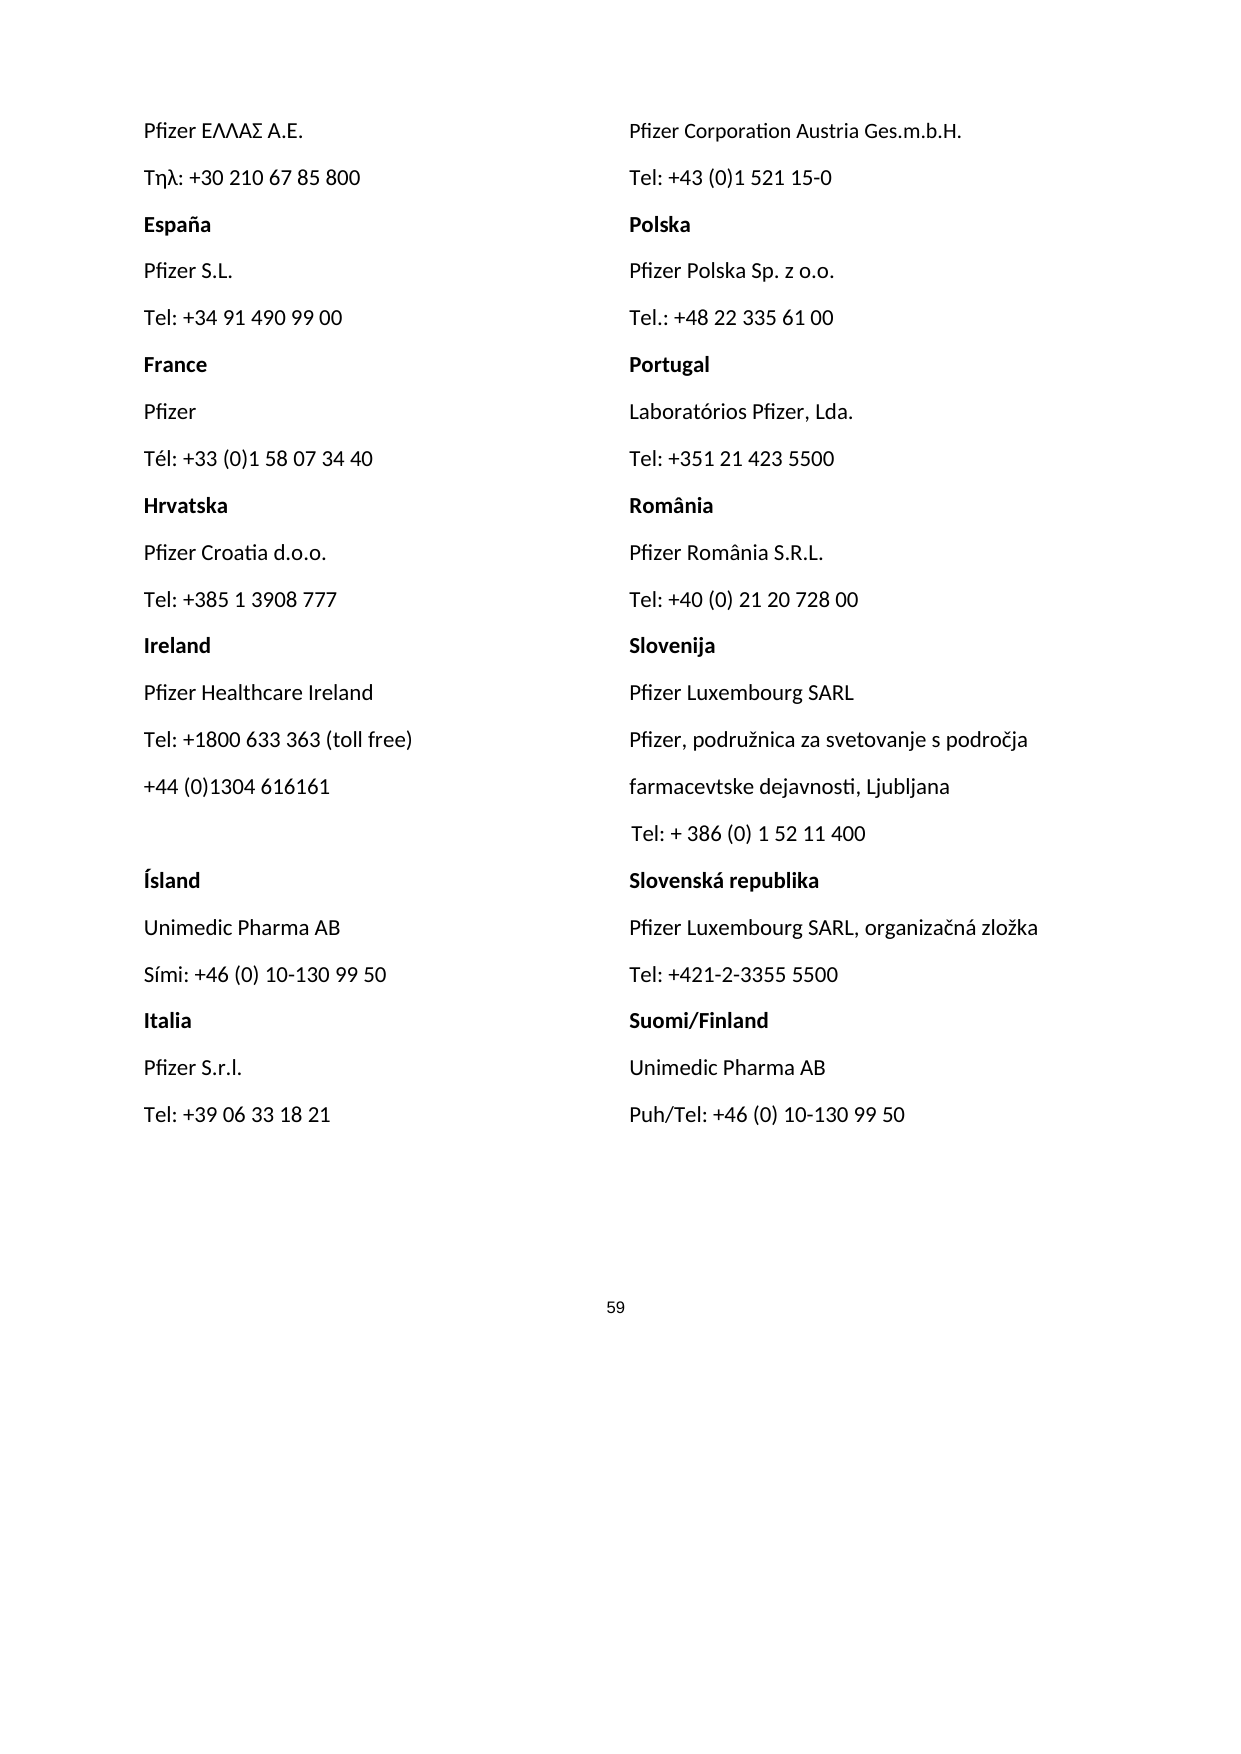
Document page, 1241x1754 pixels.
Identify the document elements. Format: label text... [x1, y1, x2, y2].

text Tel: +385 1 3908 777 Tel: +40 (0) 21 20 728 00 [144, 585, 1090, 613]
text 59 [144, 1298, 1088, 1317]
text Ísland Slovenská republika [144, 866, 1090, 894]
text Pfizer ΕΛΛΑΣ A.E. Pfizer Corporation Austria Ges.m.b.H. [144, 116, 1090, 144]
text Tel: + 386 (0) 1 52 11 400 [631, 819, 1090, 847]
text France Portugal [144, 350, 1090, 378]
text Τηλ: +30 210 67 85 800 Tel: +43 (0)1 521 15-0 [144, 163, 1090, 191]
text Sími: +46 (0) 10-130 99 50 Tel: +421-2-3355 5500 [144, 960, 1090, 988]
text España Polska [144, 210, 1090, 238]
text Pfizer Laboratórios Pfizer, Lda. [144, 397, 1090, 425]
text Tel: +1800 633 363 (toll free) Pfizer, podružnica za svetovanje s področja [144, 725, 1090, 753]
text Italia Suomi/Finland [144, 1007, 1090, 1035]
text Pfizer Croatia d.o.o. Pfizer România S.R.L. [144, 538, 1090, 566]
text Pfizer Healthcare Ireland Pfizer Luxembourg SARL [144, 678, 1090, 707]
text Hrvatska România [144, 491, 1090, 519]
text Tél: +33 (0)1 58 07 34 40 Tel: +351 21 423 5500 [144, 444, 1090, 472]
text Tel: +34 91 490 99 00 Tel.: +48 22 335 61 00 [144, 303, 1090, 332]
text Unimedic Pharma AB Pfizer Luxembourg SARL, organizačná zložka [144, 913, 1090, 941]
text Ireland Slovenija [144, 632, 1090, 660]
text +44 (0)1304 616161 farmacevtske dejavnosti, Ljubljana [144, 772, 1090, 800]
text Tel: +39 06 33 18 21 Puh/Tel: +46 (0) 10-130 99 50 [144, 1100, 1090, 1128]
text Pfizer S.L. Pfizer Polska Sp. z o.o. [144, 257, 1090, 285]
text Pfizer S.r.l. Unimedic Pharma AB [144, 1053, 1090, 1082]
